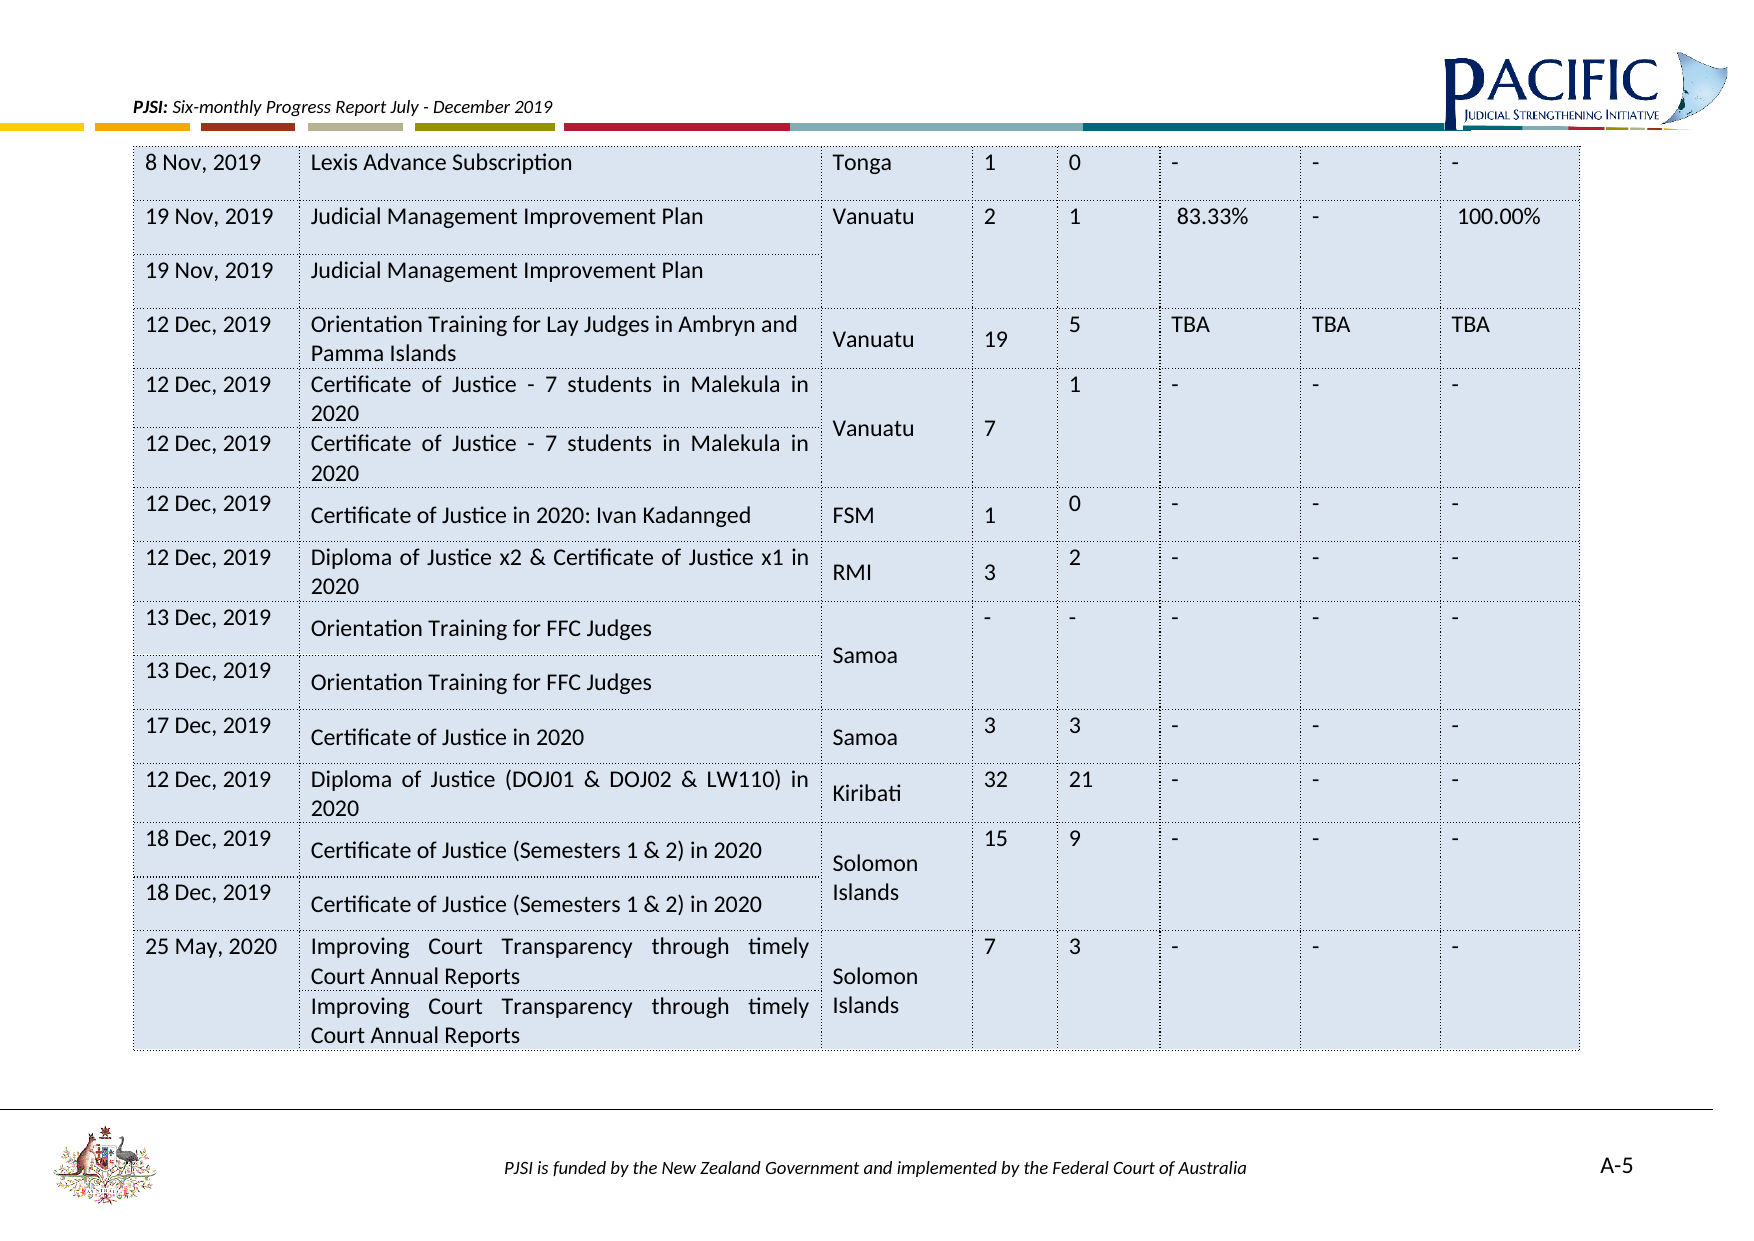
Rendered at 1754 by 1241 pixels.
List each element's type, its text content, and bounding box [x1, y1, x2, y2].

table_cell 7 [972, 368, 1057, 487]
table_cell - [1160, 709, 1301, 763]
table_cell FSM [821, 487, 972, 541]
table_cell Certificate of Justice - 7 students in Malekula in 2020 [299, 427, 821, 487]
table_cell 3 [972, 541, 1057, 601]
table_cell - [1440, 487, 1580, 541]
table_cell 12 Dec, 2019 [134, 763, 299, 822]
table_cell - [1160, 601, 1301, 709]
table_cell Improving Court Transparency through timely Court Annual Reports [299, 990, 821, 1049]
table_cell 17 Dec, 2019 [134, 709, 299, 763]
table_cell Certificate of Justice - 7 students in Malekula in 2020 [299, 368, 821, 427]
table_cell Diploma of Justice x2 & Certificate of Justice x1 in 2020 [299, 541, 821, 601]
table_cell 12 Dec, 2019 [134, 368, 299, 427]
table_cell Judicial Management Improvement Plan [299, 254, 821, 308]
table_cell TBA [1440, 308, 1580, 368]
table_cell Judicial Management Improvement Plan [299, 200, 821, 254]
table_cell - [1301, 146, 1440, 200]
table_cell - [1440, 822, 1580, 930]
table_cell 3 [972, 709, 1057, 763]
table_cell - [1301, 601, 1440, 709]
table_cell 3 [1058, 709, 1160, 763]
table_cell 13 Dec, 2019 [134, 655, 299, 709]
table_cell Kiribati [821, 763, 972, 822]
table_cell - [1440, 930, 1580, 1049]
table_cell TBA [1160, 308, 1301, 368]
table_cell Orientation Training for FFC Judges [299, 655, 821, 709]
table_cell 8 Nov, 2019 [134, 146, 299, 200]
table_cell 21 [1058, 763, 1160, 822]
table_cell Certificate of Justice (Semesters 1 & 2) in 2020 [299, 822, 821, 876]
table_cell 19 Nov, 2019 [134, 200, 299, 254]
table_cell - [1160, 146, 1301, 200]
table_cell 1 [1058, 200, 1160, 308]
table_cell Improving Court Transparency through timely Court Annual Reports [299, 930, 821, 990]
table_cell Solomon Islands [821, 930, 972, 1049]
table_cell - [1160, 368, 1301, 487]
table_cell Vanuatu [821, 200, 972, 308]
table_cell 100.00% [1440, 200, 1580, 308]
table_cell 3 [1058, 930, 1160, 1049]
picture [49, 1123, 161, 1206]
table_cell - [1301, 930, 1440, 1049]
table_cell 83.33% [1160, 200, 1301, 308]
table_cell 5 [1058, 308, 1160, 368]
table_cell 12 Dec, 2019 [134, 541, 299, 601]
table_cell 32 [972, 763, 1057, 822]
table_cell Orientation Training for Lay Judges in Ambryn and Pamma Islands [299, 308, 821, 368]
table_cell Orientation Training for FFC Judges [299, 601, 821, 654]
table_cell Vanuatu [821, 308, 972, 368]
table_cell 19 [972, 308, 1057, 368]
table_cell 2 [972, 200, 1057, 308]
table_cell 18 Dec, 2019 [134, 822, 299, 876]
table_cell - [1301, 368, 1440, 487]
table_cell Certificate of Justice (Semesters 1 & 2) in 2020 [299, 876, 821, 930]
table_cell Diploma of Justice (DOJ01 & DOJ02 & LW110) in 2020 [299, 763, 821, 822]
table_cell 15 [972, 822, 1057, 930]
table_cell - [1440, 601, 1580, 709]
table_cell - [1301, 763, 1440, 822]
table_cell RMI [821, 541, 972, 601]
table_cell - [1160, 763, 1301, 822]
table_cell - [1440, 368, 1580, 487]
table_cell Tonga [821, 146, 972, 200]
table_cell 9 [1058, 822, 1160, 930]
table_cell 19 Nov, 2019 [134, 254, 299, 308]
table_cell - [972, 601, 1057, 709]
table_cell - [1440, 763, 1580, 822]
table_cell 18 Dec, 2019 [134, 876, 299, 930]
table_cell 1 [972, 146, 1057, 200]
table_cell 0 [1058, 487, 1160, 541]
table_cell - [1160, 541, 1301, 601]
table_cell Solomon Islands [821, 822, 972, 930]
table_cell - [1301, 822, 1440, 930]
table_cell Certificate of Justice in 2020 [299, 709, 821, 763]
table_cell - [1440, 541, 1580, 601]
table_cell - [1160, 487, 1301, 541]
table_cell - [1301, 541, 1440, 601]
table_cell Samoa [821, 601, 972, 709]
table_cell TBA [1301, 308, 1440, 368]
table_cell 25 May, 2020 [134, 930, 299, 1049]
table_cell - [1160, 822, 1301, 930]
table_cell 0 [1058, 146, 1160, 200]
table_cell Vanuatu [821, 368, 972, 487]
table_cell - [1058, 601, 1160, 709]
table_cell 7 [972, 930, 1057, 1049]
table_cell Lexis Advance Subscription [299, 146, 821, 200]
table_cell - [1301, 487, 1440, 541]
table_cell Certificate of Justice in 2020: Ivan Kadannged [299, 487, 821, 541]
table_cell 1 [972, 487, 1057, 541]
table_cell - [1440, 146, 1580, 200]
table_cell 12 Dec, 2019 [134, 427, 299, 487]
picture [0, 50, 1728, 131]
table_cell - [1301, 709, 1440, 763]
table_cell 1 [1058, 368, 1160, 487]
table_cell - [1301, 200, 1440, 308]
table_cell 12 Dec, 2019 [134, 308, 299, 368]
table_cell - [1160, 930, 1301, 1049]
table_cell - [1440, 709, 1580, 763]
table_cell 12 Dec, 2019 [134, 487, 299, 541]
table_cell 2 [1058, 541, 1160, 601]
table_cell Samoa [821, 709, 972, 763]
table_cell 13 Dec, 2019 [134, 601, 299, 654]
